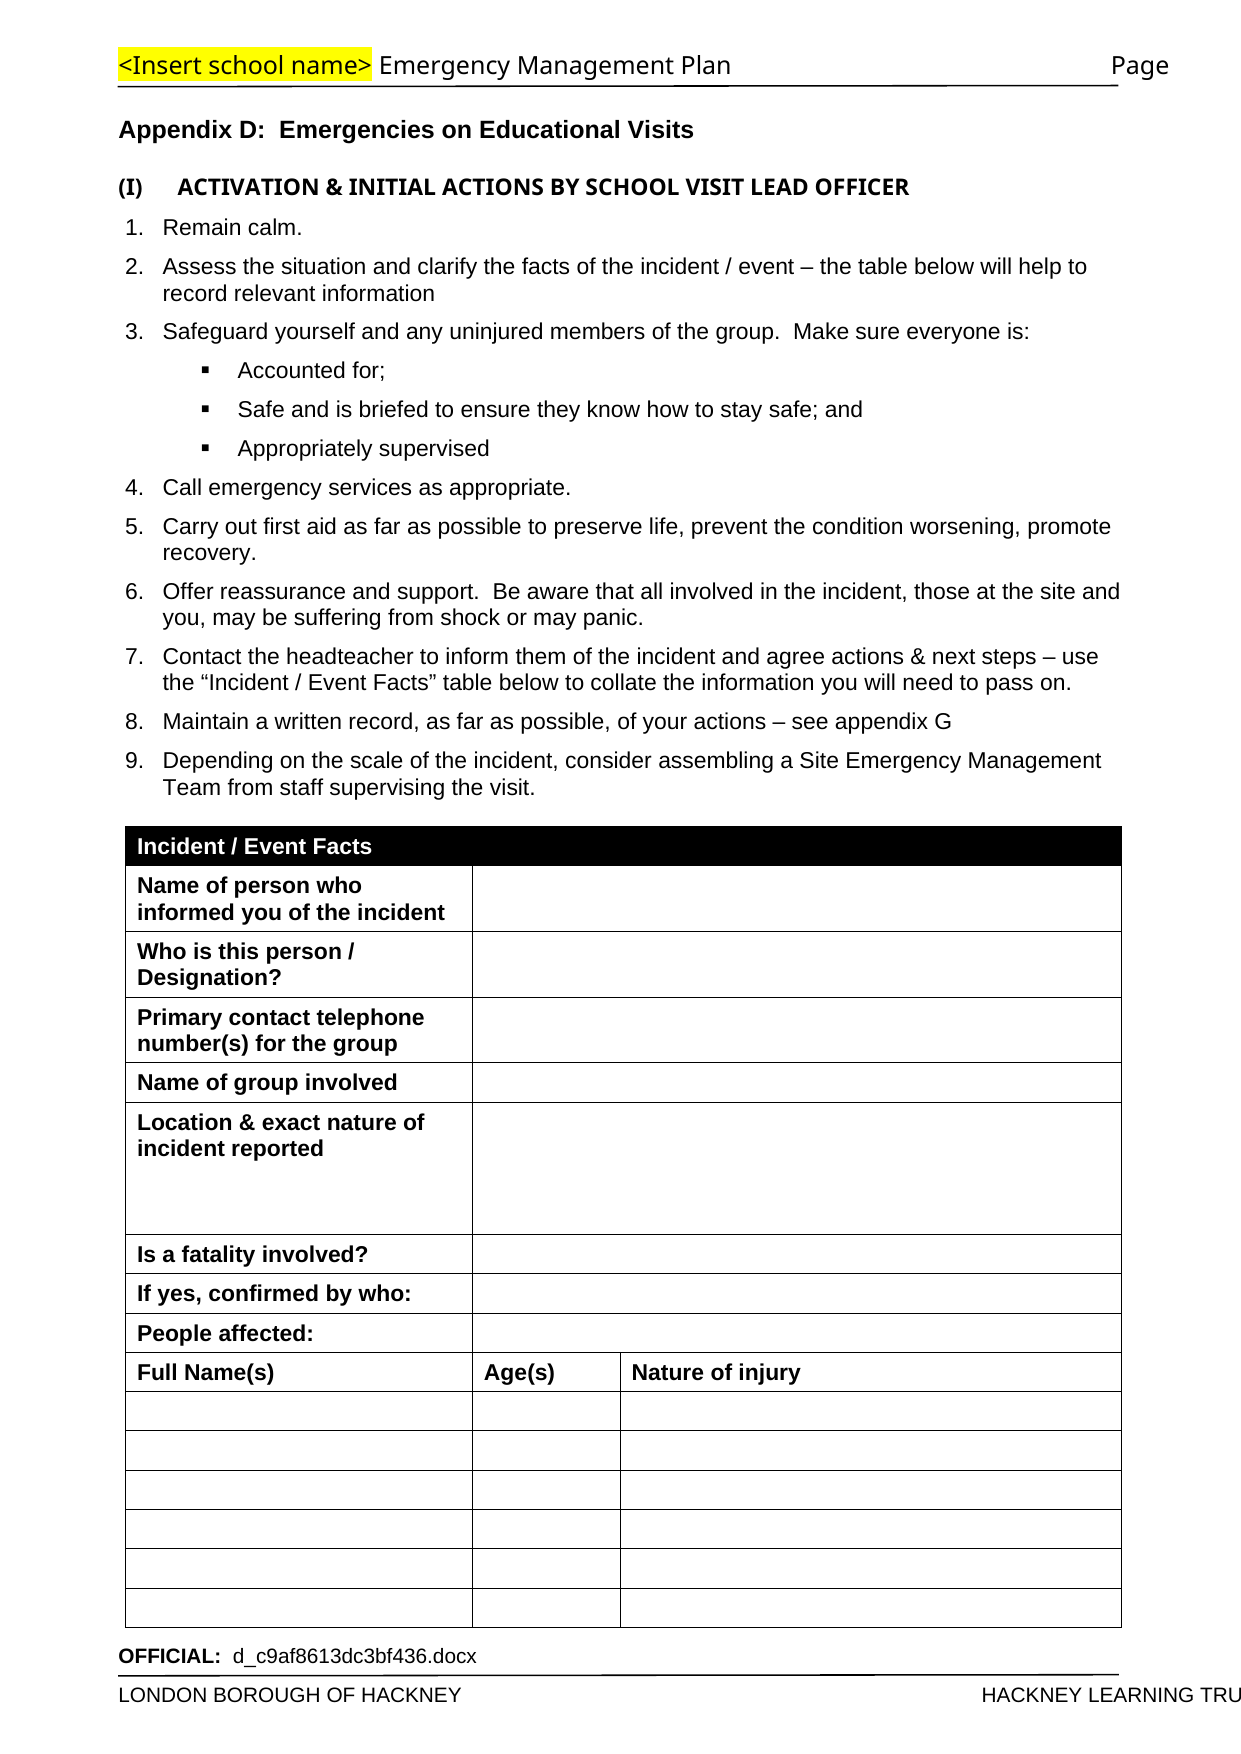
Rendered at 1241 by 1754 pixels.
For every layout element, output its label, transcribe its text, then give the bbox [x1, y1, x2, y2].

list Carry out first aid as far as possible to preserve life, prevent the condition worsening, promote recovery. [125, 513, 1122, 565]
text Appendix D: Emergencies on Educational Visits [118, 115, 1122, 144]
table_cell [473, 1063, 1121, 1102]
table_cell [473, 866, 1121, 931]
list Safe and is briefed to ensure they know how to stay safe; and [200, 396, 1122, 422]
table_cell [473, 1103, 1121, 1234]
table_cell [473, 1510, 620, 1548]
list Call emergency services as appropriate. [125, 474, 1122, 500]
table_cell [126, 1471, 472, 1509]
table_cell [126, 1392, 472, 1430]
table_cell [621, 1549, 1121, 1587]
table_cell [473, 1431, 620, 1470]
table_cell [621, 1589, 1121, 1627]
list Contact the headteacher to inform them of the incident and agree actions & next steps – use the “Incident / Event Facts” table below to collate the information you will need to pass on. [125, 643, 1122, 696]
table_cell [126, 1549, 472, 1587]
list Appropriately supervised [200, 435, 1122, 461]
table_cell [473, 1471, 620, 1509]
list Offer reassurance and support. Be aware that all involved in the incident, those at the site and you, may be suffering from shock or may panic. [125, 578, 1122, 631]
table_cell [621, 1510, 1121, 1548]
table_cell [126, 1589, 472, 1627]
list Activation & INITIAL ACTIONS BY School Visit Lead OFFICER [118, 171, 1122, 202]
table_cell If yes, confirmed by who: [126, 1274, 472, 1313]
table_cell [473, 1274, 1121, 1313]
table_cell Full Name(s) [126, 1353, 472, 1391]
table_cell [621, 1431, 1121, 1470]
list Accounted for; [200, 357, 1122, 383]
list Maintain a written record, as far as possible, of your actions – see appendix G [125, 708, 1122, 734]
table_cell [473, 1549, 620, 1587]
table_cell Who is this person / Designation? [126, 932, 472, 997]
table_cell Age(s) [473, 1353, 620, 1391]
table_cell Name of group involved [126, 1063, 472, 1102]
table_cell Name of person who informed you of the incident [126, 866, 472, 931]
table_cell [473, 932, 1121, 997]
table_cell Primary contact telephone number(s) for the group [126, 998, 472, 1062]
table_cell Is a fatality involved? [126, 1235, 472, 1273]
list Safeguard yourself and any uninjured members of the group. Make sure everyone is: [125, 318, 1122, 345]
table_cell People affected: [126, 1314, 472, 1352]
table_header Incident / Event Facts [126, 827, 1121, 865]
table_cell [621, 1392, 1121, 1430]
list Depending on the scale of the incident, consider assembling a Site Emergency Management Team from staff supervising the visit. [125, 747, 1122, 800]
table_cell [473, 1235, 1121, 1273]
table_cell [473, 1392, 620, 1430]
table_cell [473, 1314, 1121, 1352]
table_cell [126, 1431, 472, 1470]
table_cell [473, 1589, 620, 1627]
list Assess the situation and clarify the facts of the incident / event – the table below will help to record relevant information [125, 253, 1122, 306]
table_cell [473, 998, 1121, 1062]
table_cell [621, 1471, 1121, 1509]
table_cell Nature of injury [621, 1353, 1121, 1391]
table_cell Location & exact nature of incident reported [126, 1103, 472, 1234]
table_cell [126, 1510, 472, 1548]
list Remain calm. [125, 214, 1122, 241]
